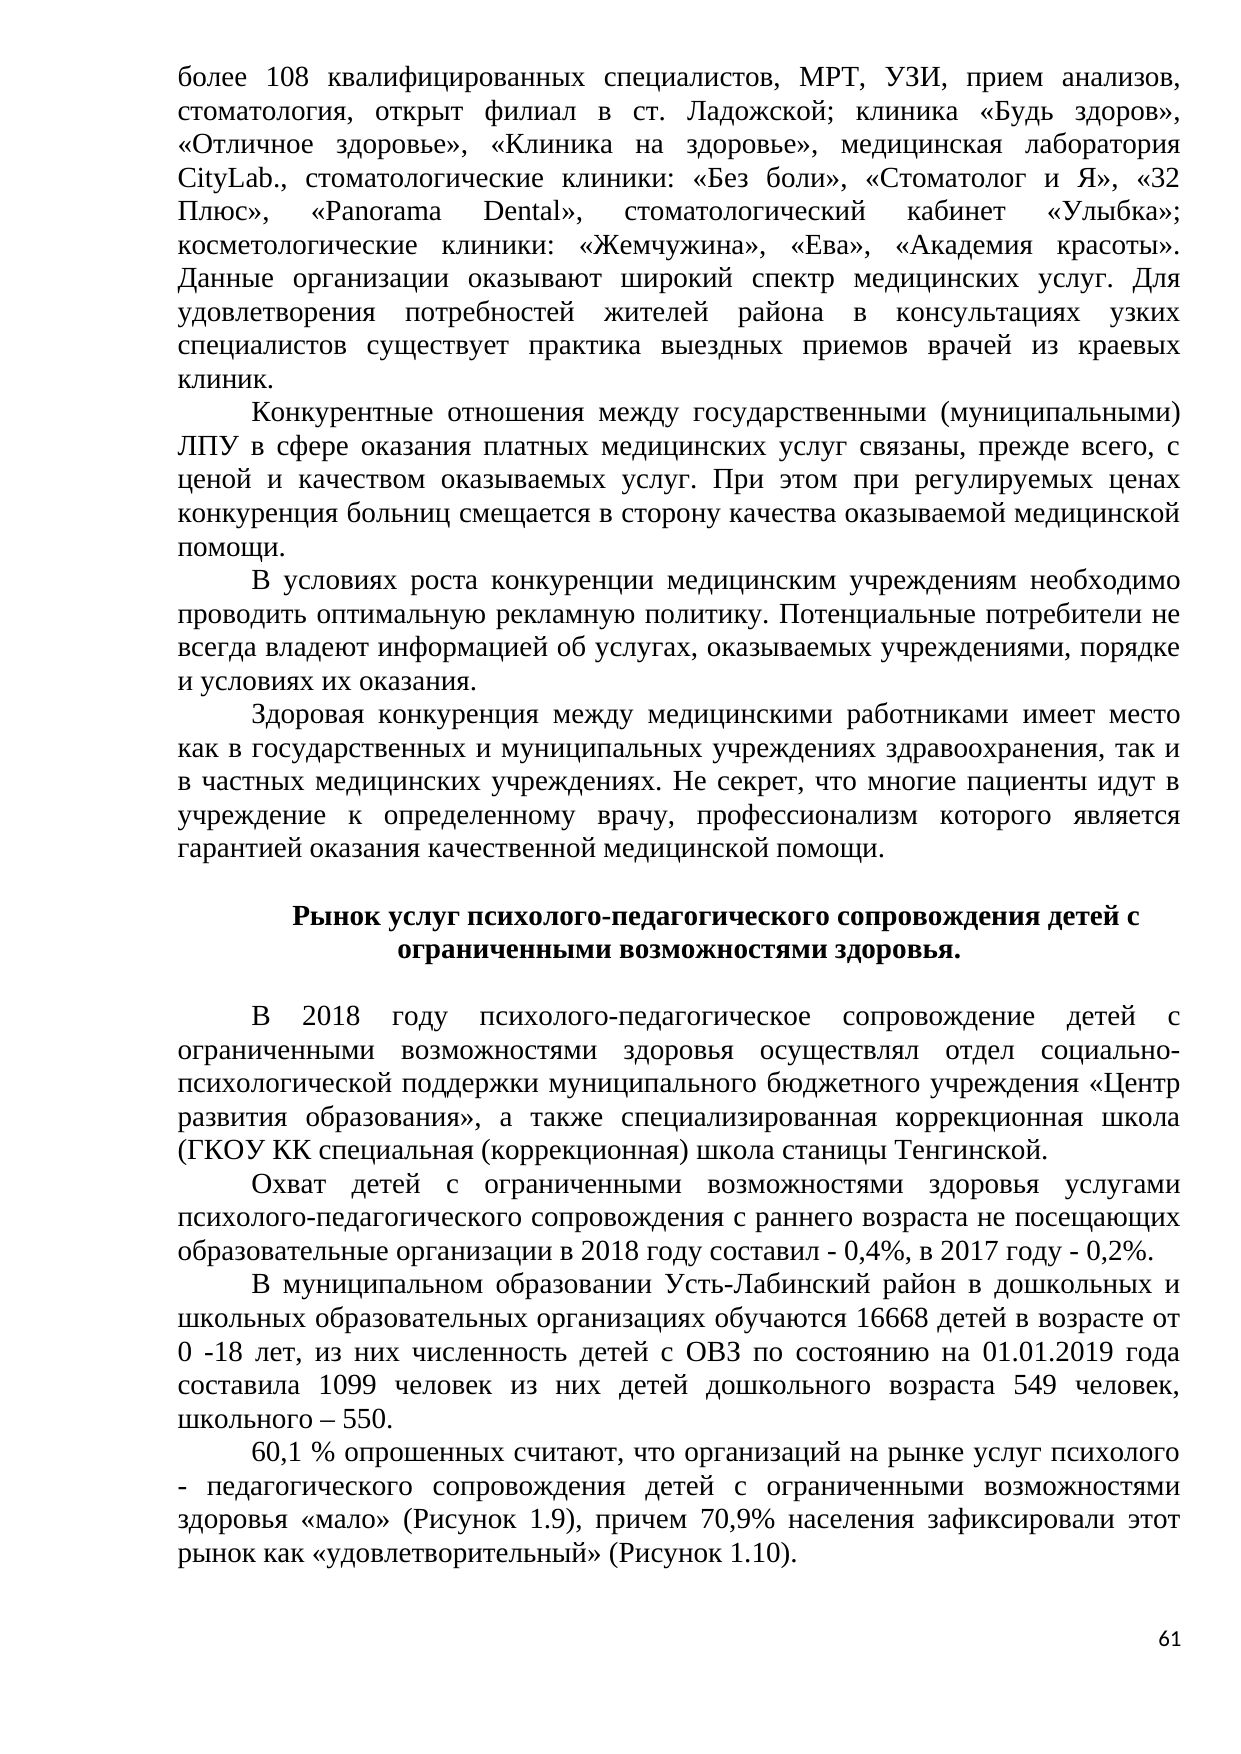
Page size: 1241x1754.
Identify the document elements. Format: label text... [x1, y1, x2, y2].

text Рынок услуг психолого-педагогического сопровождения детей с ограниченными возможностями здоровья. [177, 898, 1181, 965]
text В муниципальном образовании Усть-Лабинский район в дошкольных и школьных образовательных организациях обучаются 16668 детей в возрасте от 0 -18 лет, из них численность детей с ОВЗ по состоянию на 01.01.2019 года составила 1099 человек из них детей дошкольного возраста 549 человек, школьного – 550. [177, 1267, 1181, 1434]
text Здоровая конкуренция между медицинскими работниками имеет место как в государственных и муниципальных учреждениях здравоохранения, так и в частных медицинских учреждениях. Не секрет, что многие пациенты идут в учреждение к определенному врачу, профессионализм которого является гарантией оказания качественной медицинской помощи. [177, 696, 1181, 864]
text В условиях роста конкуренции медицинским учреждениям необходимо проводить оптимальную рекламную политику. Потенциальные потребители не всегда владеют информацией об услугах, оказываемых учреждениями, порядке и условиях их оказания. [177, 562, 1181, 696]
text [177, 59, 1181, 394]
text Конкурентные отношения между государственными (муниципальными) ЛПУ в сфере оказания платных медицинских услуг связаны, прежде всего, с ценой и качеством оказываемых услуг. При этом при регулируемых ценах конкуренция больниц смещается в сторону качества оказываемой медицинской помощи. [177, 394, 1181, 562]
text 60,1 % опрошенных считают, что организаций на рынке услуг психолого - педагогического сопровождения детей с ограниченными возможностями здоровья «мало» (Рисунок 1.9), причем 70,9% населения зафиксировали этот рынок как «удовлетворительный» (Рисунок 1.10). [177, 1434, 1181, 1568]
text Охват детей с ограниченными возможностями здоровья услугами психолого-педагогического сопровождения с раннего возраста не посещающих образовательные организации в 2018 году составил - 0,4%, в 2017 году - 0,2%. [177, 1166, 1181, 1267]
text В 2018 году психолого-педагогическое сопровождение детей с ограниченными возможностями здоровья осуществлял отдел социально-психологической поддержки муниципального бюджетного учреждения «Центр развития образования», а также специализированная коррекционная школа (ГКОУ КК специальная (коррекционная) школа станицы Тенгинской. [177, 998, 1181, 1166]
